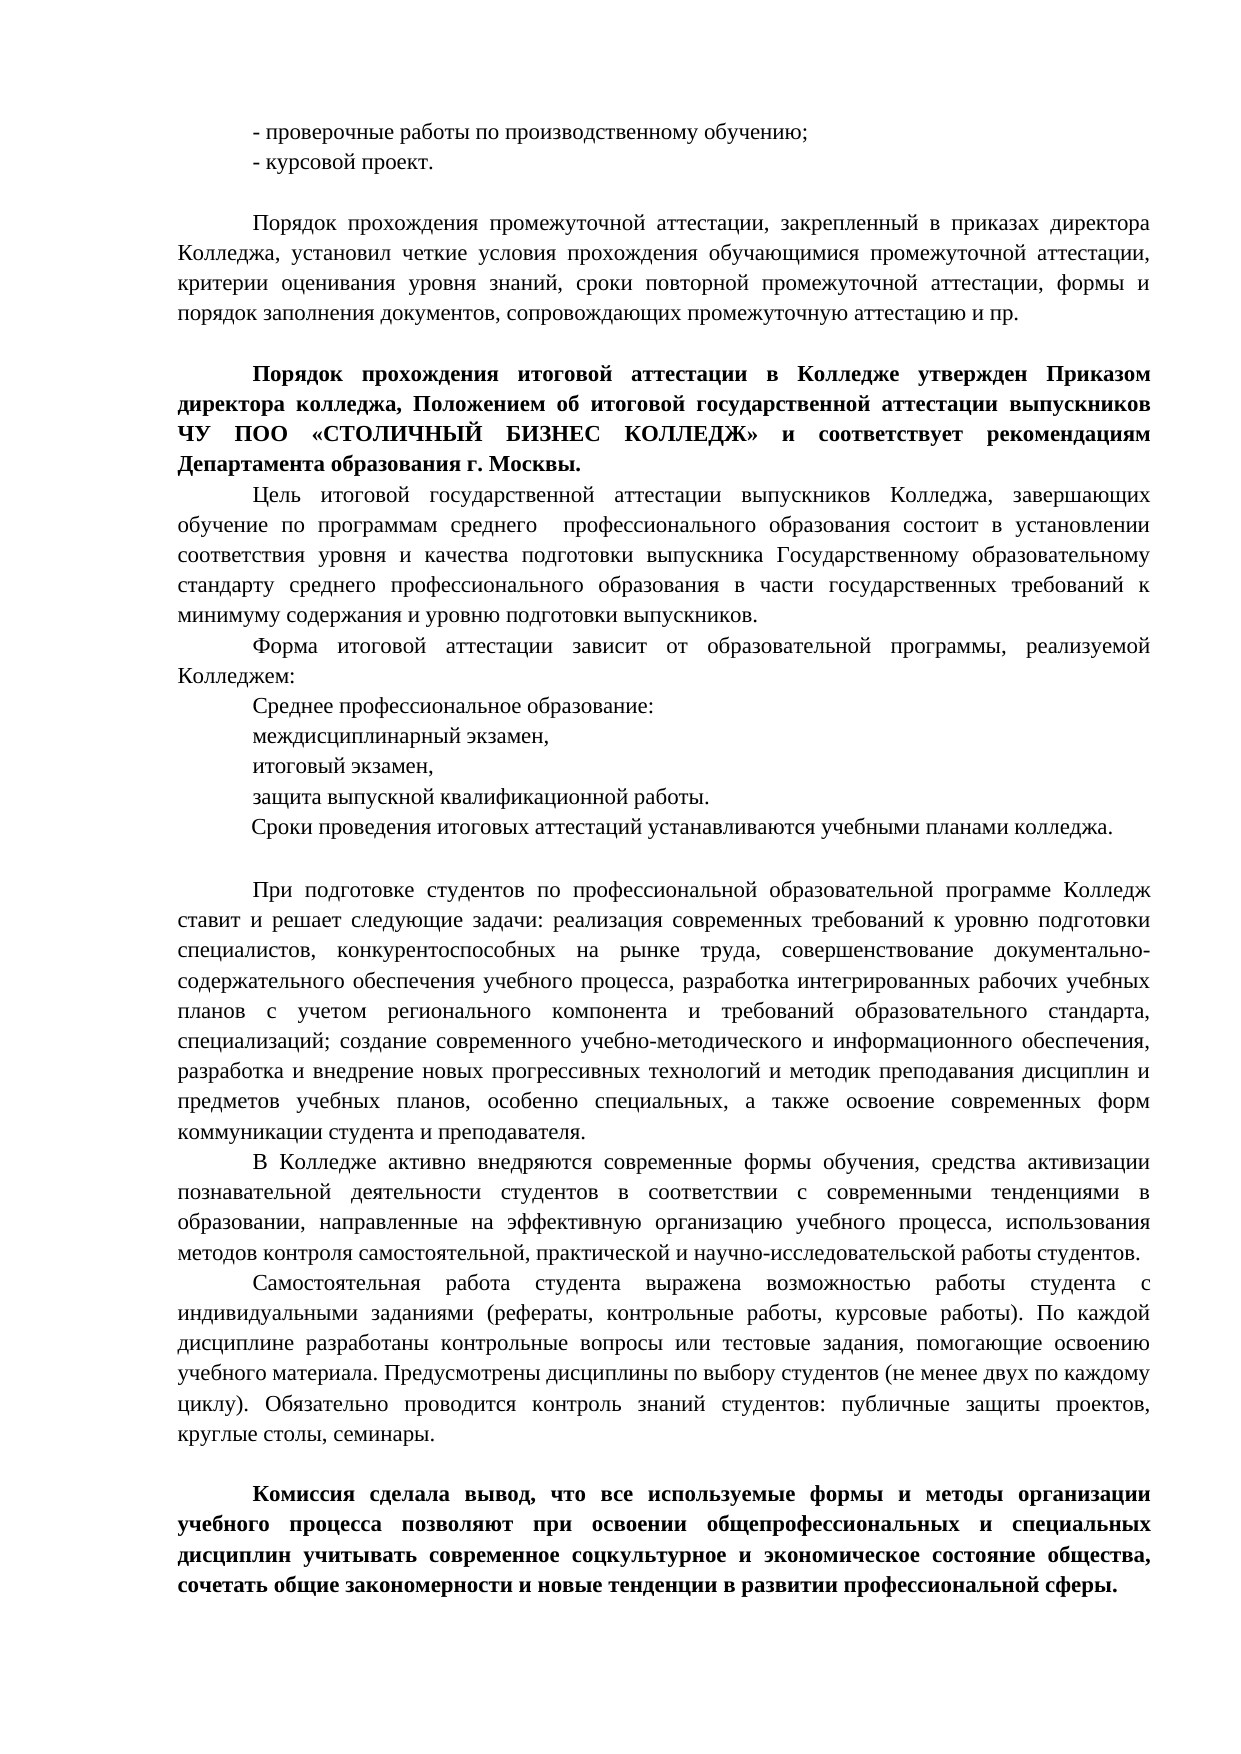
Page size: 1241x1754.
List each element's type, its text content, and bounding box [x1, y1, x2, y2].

text защита выпускной квалификационной работы. [177, 783, 1152, 809]
text итоговый экзамен, [177, 752, 1152, 779]
text Сроки проведения итоговых аттестаций устанавливаются учебными планами колледжа. [177, 813, 1152, 839]
text Комиссия сделала вывод, что все используемые формы и методы организации учебного процесса позволяют при освоении общепрофессиональных и специальных дисциплин учитывать современное соцкультурное и экономическое состояние общества, сочетать общие закономерности и новые тенденции в развитии профессиональной сферы. [177, 1480, 1152, 1597]
text При подготовке студентов по профессиональной образовательной программе Колледж ставит и решает следующие задачи: реализация современных требований к уровню подготовки специалистов, конкурентоспособных на рынке труда, совершенствование документально-содержательного обеспечения учебного процесса, разработка интегрированных рабочих учебных планов с учетом регионального компонента и требований образовательного стандарта, специализаций; создание современного учебно-методического и информационного обеспечения, разработка и внедрение новых прогрессивных технологий и методик преподавания дисциплин и предметов учебных планов, особенно специальных, а также освоение современных форм коммуникации студента и преподавателя. [177, 876, 1152, 1144]
text Цель итоговой государственной аттестации выпускников Колледжа, завершающих обучение по программам среднего профессионального образования состоит в установлении соответствия уровня и качества подготовки выпускника Государственному образовательному стандарту среднего профессионального образования в части государственных требований к минимуму содержания и уровню подготовки выпускников. [177, 481, 1152, 628]
text Среднее профессиональное образование: [177, 692, 1152, 718]
text Форма итоговой аттестации зависит от образовательной программы, реализуемой Колледжем: [177, 632, 1152, 688]
text междисциплинарный экзамен, [177, 722, 1152, 749]
text - проверочные работы по производственному обучению; [177, 118, 1152, 144]
text В Колледже активно внедряются современные формы обучения, средства активизации познавательной деятельности студентов в соответствии с современными тенденциями в образовании, направленные на эффективную организацию учебного процесса, использования методов контроля самостоятельной, практической и научно-исследовательской работы студентов. [177, 1148, 1152, 1265]
text Порядок прохождения итоговой аттестации в Колледже утвержден Приказом директора колледжа, Положением об итоговой государственной аттестации выпускников ЧУ ПОО «СТОЛИЧНЫЙ БИЗНЕС КОЛЛЕДЖ» и соответствует рекомендациям Департамента образования г. Москвы. [177, 360, 1152, 477]
text Порядок прохождения промежуточной аттестации, закрепленный в приказах директора Колледжа, установил четкие условия прохождения обучающимися промежуточной аттестации, критерии оценивания уровня знаний, сроки повторной промежуточной аттестации, формы и порядок заполнения документов, сопровождающих промежуточную аттестацию и пр. [177, 209, 1152, 326]
text Самостоятельная работа студента выражена возможностью работы студента с индивидуальными заданиями (рефераты, контрольные работы, курсовые работы). По каждой дисциплине разработаны контрольные вопросы или тестовые задания, помогающие освоению учебного материала. Предусмотрены дисциплины по выбору студентов (не менее двух по каждому циклу). Обязательно проводится контроль знаний студентов: публичные защиты проектов, круглые столы, семинары. [177, 1269, 1152, 1446]
text - курсовой проект. [177, 148, 1152, 175]
